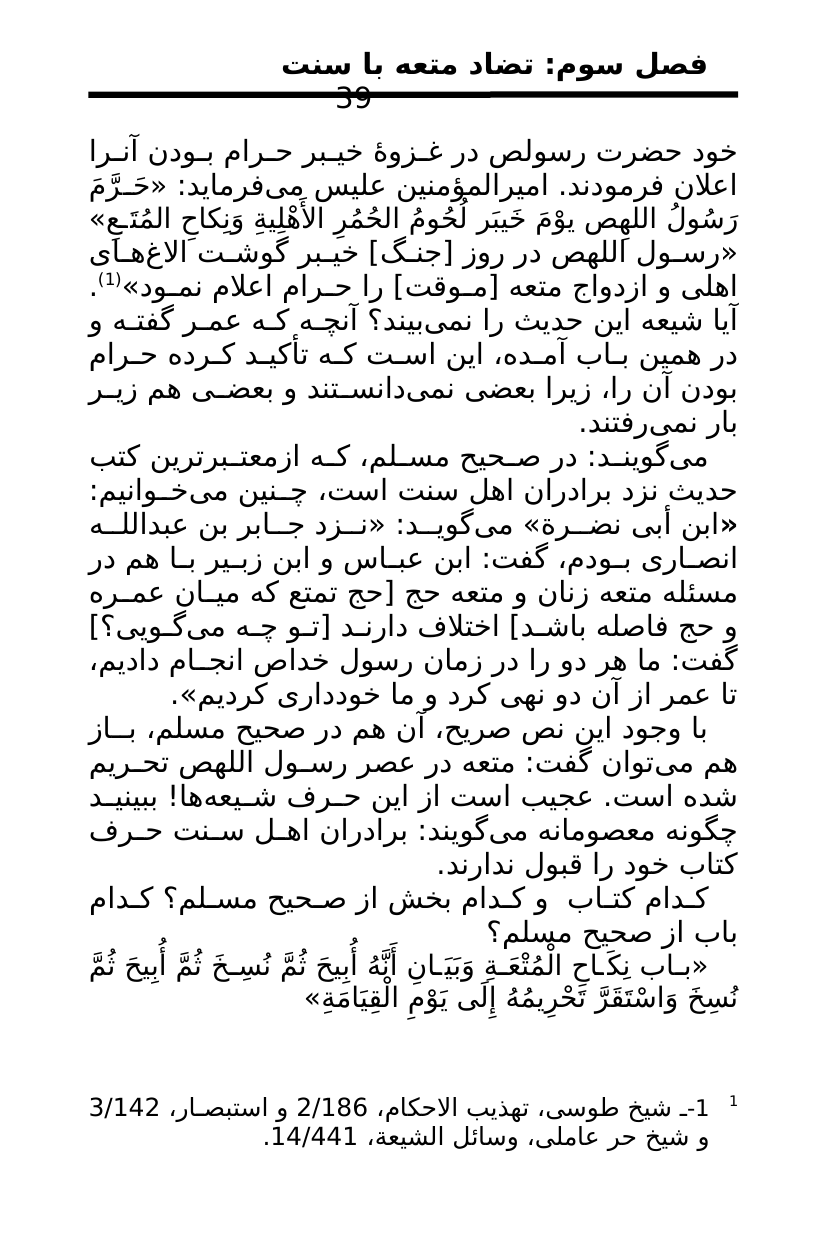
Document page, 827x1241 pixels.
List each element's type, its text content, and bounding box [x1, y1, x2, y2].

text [89, 134, 738, 439]
text می‌گویند: در صحیح مسلم، که ازمعتبرترین کتب حدیث نزد برادران اهل سنت است، چنین مى‌خوانیم: «ابن أبى نضرة» می‌گوید: «نزد جابر بن عبدالله انصارى بودم، گفت: ابن عباس و ابن زبیر با هم در مسئله متعه زنان و متعه حج [حج تمتع که میان عمره و حج فاصله باشد] اختلاف دارند [تو چه مى‌گویى؟] گفت: ما هر دو را در زمان رسول خداص انجام دادیم، تا عمر از آن دو نهى کرد و ما خوددارى کردیم». [89, 439, 738, 711]
text «باب نِكَاحِ الْمُتْعَةِ وَبَيَانِ أَنَّهُ أُبِيحَ ثُمَّ نُسِخَ ثُمَّ أُبِيحَ ثُمَّ نُسِخَ وَاسْتَقَرَّ تَحْرِيمُهُ إِلَى يَوْمِ الْقِيَامَةِ» [89, 949, 738, 1014]
text با وجود این نص صریح، آن هم در صحیح مسلم، باز هم مى‌توان گفت: متعه در عصر رسول اللهص تحریم شده است. عجیب است از این حرف شیعه‌ها! ببینید چگونه معصومانه می‌گویند: برادران اهل سنت حرف کتاب خود را قبول ندارند. [89, 711, 738, 881]
text کدام کتاب و کدام بخش از صحیح مسلم؟ کدام باب از صحیح مسلم؟ [89, 881, 738, 949]
